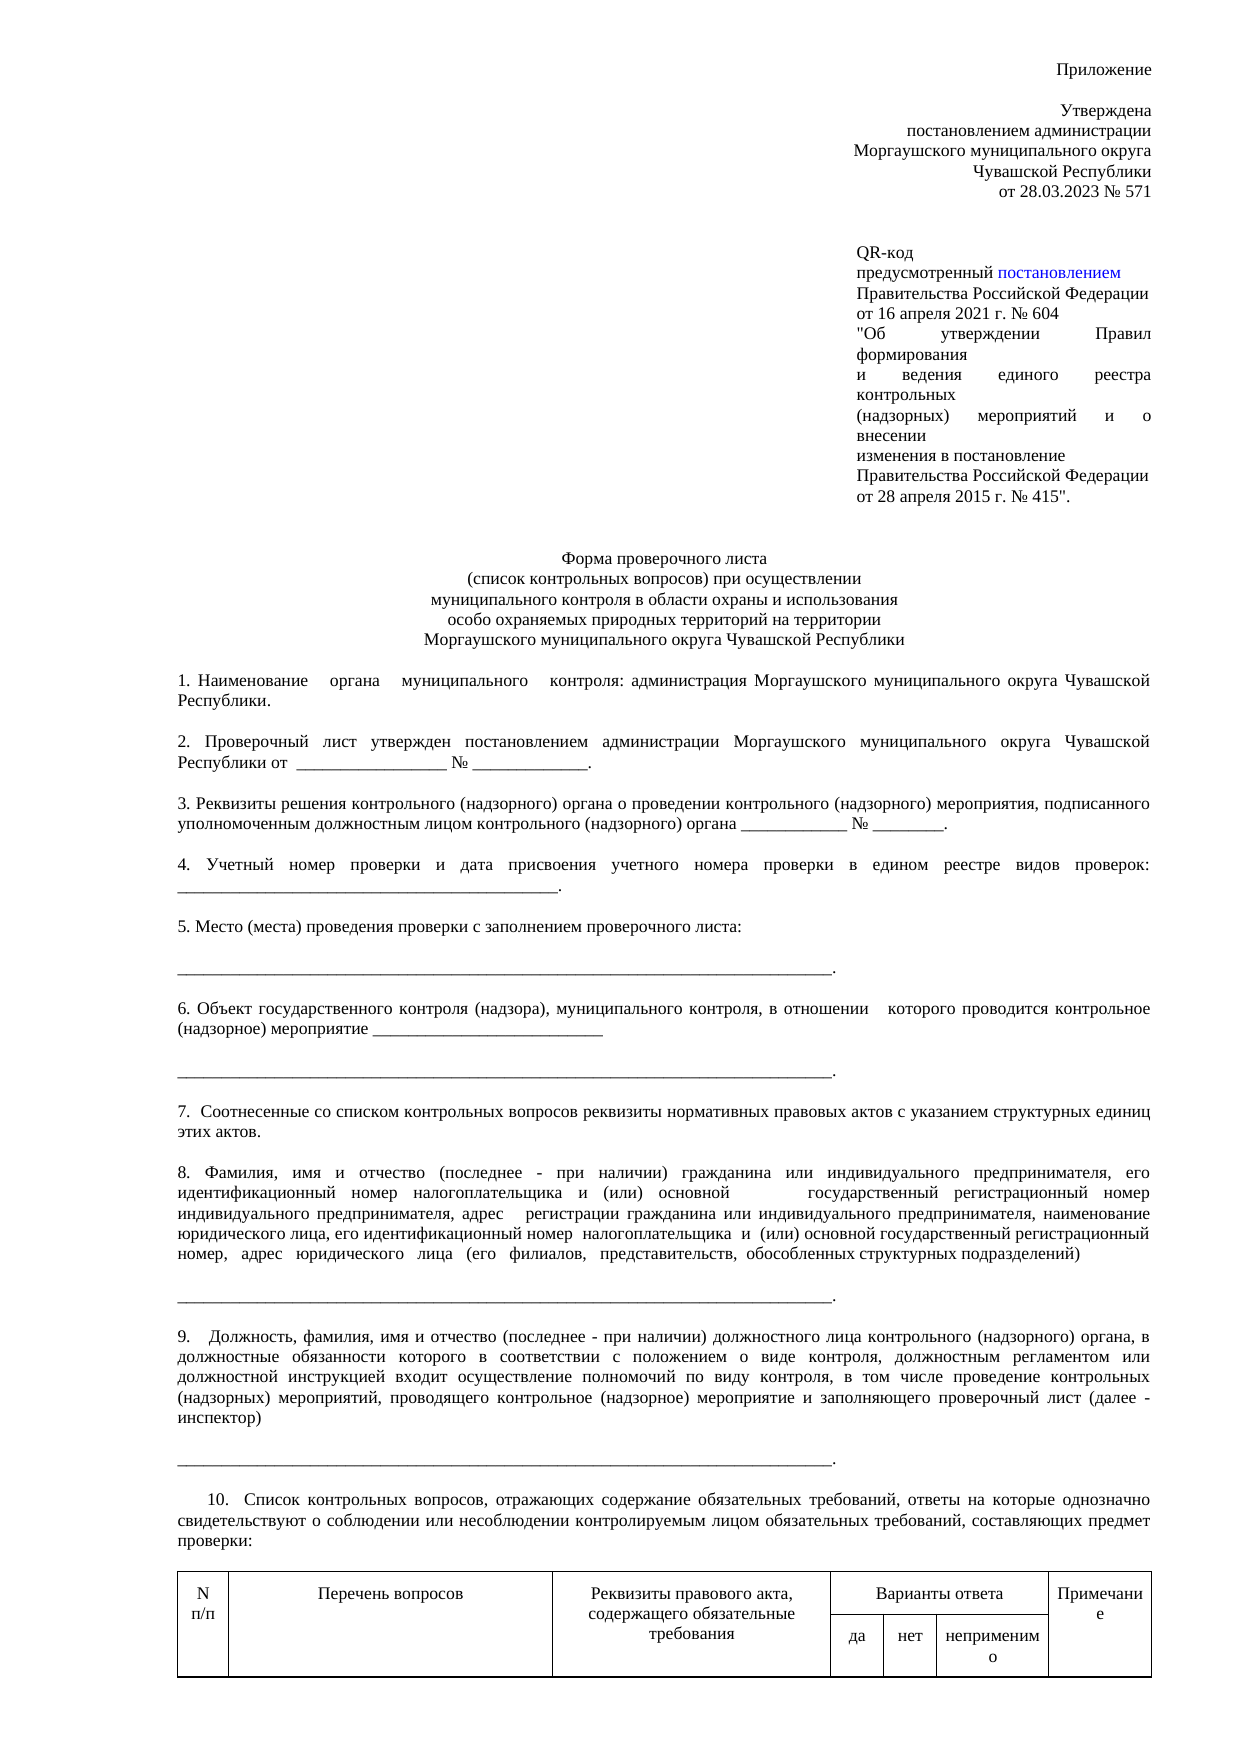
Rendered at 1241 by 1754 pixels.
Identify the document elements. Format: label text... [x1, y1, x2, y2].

text Приложение [177, 59, 1152, 79]
text 1. Наименование органа муниципального контроля: администрация Моргаушского муниципального округа Чувашской Республики. [177, 670, 1152, 710]
text Утверждена [177, 100, 1152, 120]
text 7. Соотнесенные со списком контрольных вопросов реквизиты нормативных правовых актов с указанием структурных единиц этих актов. [177, 1101, 1152, 1141]
text QR-код [856, 242, 1152, 262]
table_header N п/п [178, 1572, 228, 1676]
text изменения в постановление [856, 445, 1152, 465]
text Правительства Российской Федерации [856, 282, 1152, 303]
text 8. Фамилия, имя и отчество (последнее - при наличии) гражданина или индивидуального предпринимателя, его идентификационный номер налогоплательщика и (или) основной государственный регистрационный номер индивидуального предпринимателя, адрес регистрации гражданина или индивидуального предпринимателя, наименование юридического лица, его идентификационный номер налогоплательщика и (или) основной государственный регистрационный номер, адрес юридического лица (его филиалов, представительств, обособленных структурных подразделений) [177, 1162, 1152, 1263]
table_header Перечень вопросов [229, 1572, 552, 1676]
text особо охраняемых природных территорий на территории [177, 609, 1152, 629]
text Правительства Российской Федерации [856, 465, 1152, 486]
text от 28.03.2023 № 571 [177, 181, 1152, 201]
text Чувашской Республики [177, 161, 1152, 181]
text от 28 апреля 2015 г. № 415". [856, 486, 1152, 506]
table_header Реквизиты правового акта, содержащего обязательные требования [553, 1572, 830, 1676]
table_cell да [831, 1615, 883, 1676]
text Моргаушского муниципального округа Чувашской Республики [177, 629, 1152, 649]
table_cell нет [884, 1615, 936, 1676]
text "Об утверждении Правил формирования [856, 323, 1152, 364]
text 6. Объект государственного контроля (надзора), муниципального контроля, в отношении которого проводится контрольное (надзорное) мероприятие __________________________ [177, 998, 1152, 1038]
text __________________________________________________________________________. [177, 957, 1152, 977]
text (надзорных) мероприятий и о внесении [856, 404, 1152, 445]
text 3. Реквизиты решения контрольного (надзорного) органа о проведении контрольного (надзорного) мероприятия, подписанного уполномоченным должностным лицом контрольного (надзорного) органа ____________ № ________. [177, 793, 1152, 833]
text 2. Проверочный лист утвержден постановлением администрации Моргаушского муниципального округа Чувашской Республики от _________________ № _____________. [177, 731, 1152, 772]
text постановлением администрации [177, 120, 1152, 140]
text Форма проверочного листа [177, 548, 1152, 568]
text Моргаушского муниципального округа [177, 140, 1152, 161]
text 10. Список контрольных вопросов, отражающих содержание обязательных требований, ответы на которые однозначно свидетельствуют о соблюдении или несоблюдении контролируемым лицом обязательных требований, составляющих предмет проверки: [177, 1489, 1152, 1550]
text предусмотренный постановлением [856, 262, 1152, 282]
table_cell неприменимо [937, 1615, 1048, 1676]
text и ведения единого реестра контрольных [856, 364, 1152, 404]
text __________________________________________________________________________. [177, 1059, 1152, 1080]
text от 16 апреля 2021 г. № 604 [856, 303, 1152, 323]
text 5. Место (места) проведения проверки с заполнением проверочного листа: [177, 916, 1152, 936]
text __________________________________________________________________________. [177, 1448, 1152, 1468]
table_header Примечание [1049, 1572, 1151, 1676]
text (список контрольных вопросов) при осуществлении [177, 568, 1152, 588]
text 9. Должность, фамилия, имя и отчество (последнее - при наличии) должностного лица контрольного (надзорного) органа, в должностные обязанности которого в соответствии с положением о виде контроля, должностным регламентом или должностной инструкцией входит осуществление полномочий по виду контроля, в том числе проведение контрольных (надзорных) мероприятий, проводящего контрольное (надзорное) мероприятие и заполняющего проверочный лист (далее - инспектор) [177, 1326, 1152, 1427]
table_header Варианты ответа [831, 1572, 1048, 1613]
text муниципального контроля в области охраны и использования [177, 588, 1152, 609]
text __________________________________________________________________________. [177, 1284, 1152, 1305]
text 4. Учетный номер проверки и дата присвоения учетного номера проверки в едином реестре видов проверок: ___________________________________________. [177, 854, 1152, 895]
